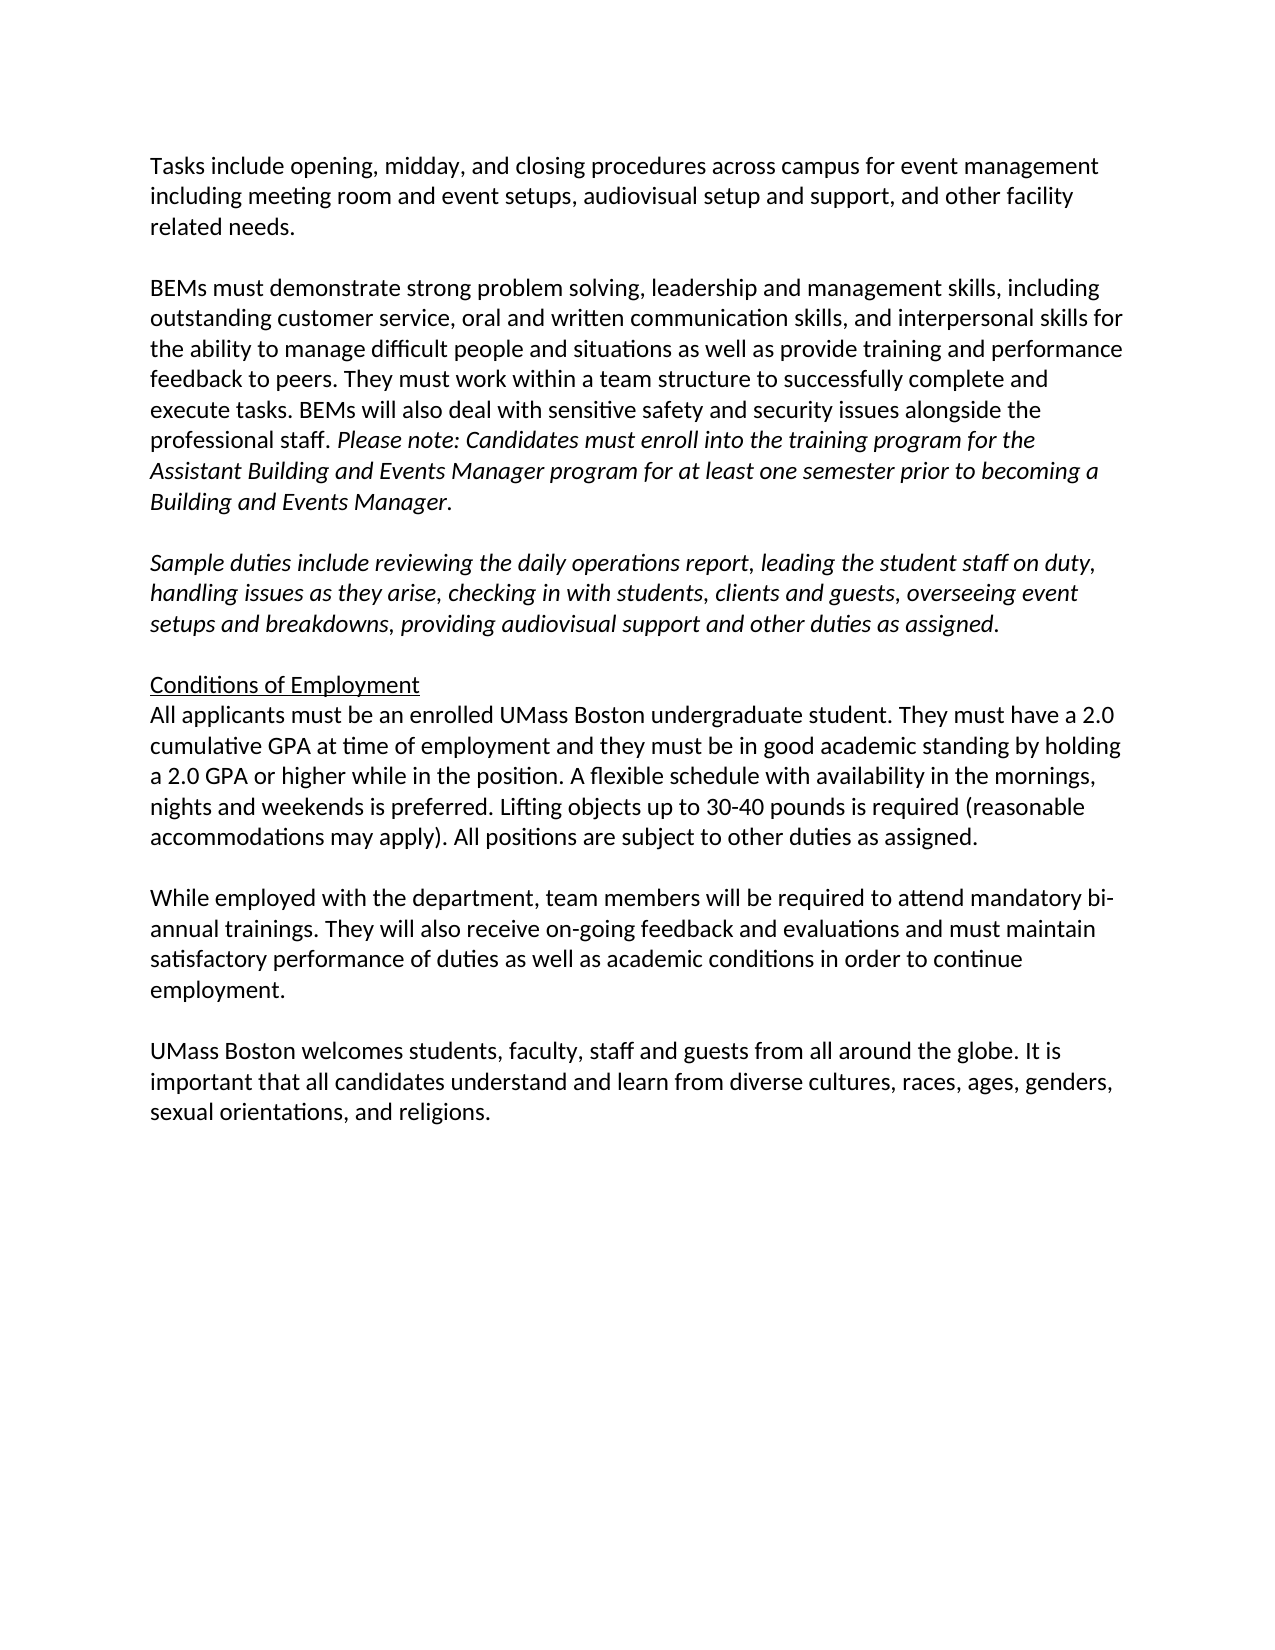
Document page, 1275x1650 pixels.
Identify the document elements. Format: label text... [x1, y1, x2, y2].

text Sample duties include reviewing the daily operations report, leading the student staff on duty, handling issues as they arise, checking in with students, clients and guests, overseeing event setups and breakdowns, providing audiovisual support and other duties as assigned. [150, 547, 1125, 638]
text UMass Boston welcomes students, faculty, staff and guests from all around the globe. It is important that all candidates understand and learn from diverse cultures, races, ages, genders, sexual orientations, and religions. [150, 1035, 1125, 1127]
text All applicants must be an enrolled UMass Boston undergraduate student. They must have a 2.0 cumulative GPA at time of employment and they must be in good academic standing by holding a 2.0 GPA or higher while in the position. A flexible schedule with availability in the mornings, nights and weekends is preferred. Lifting objects up to 30-40 pounds is required (reasonable accommodations may apply). All positions are subject to other duties as assigned. [150, 699, 1125, 852]
text Conditions of Employment [150, 669, 1125, 699]
text While employed with the department, team members will be required to attend mandatory bi-annual trainings. They will also receive on-going feedback and evaluations and must maintain satisfactory performance of duties as well as academic conditions in order to continue employment. [150, 882, 1125, 1004]
text BEMs must demonstrate strong problem solving, leadership and management skills, including outstanding customer service, oral and written communication skills, and interpersonal skills for the ability to manage difficult people and situations as well as provide training and performance feedback to peers. They must work within a team structure to successfully complete and execute tasks. BEMs will also deal with sensitive safety and security issues alongside the professional staff. Please note: Candidates must enroll into the training program for the Assistant Building and Events Manager program for at least one semester prior to becoming a Building and Events Manager. [150, 272, 1125, 516]
text Tasks include opening, midday, and closing procedures across campus for event management including meeting room and event setups, audiovisual setup and support, and other facility related needs. [150, 150, 1125, 242]
